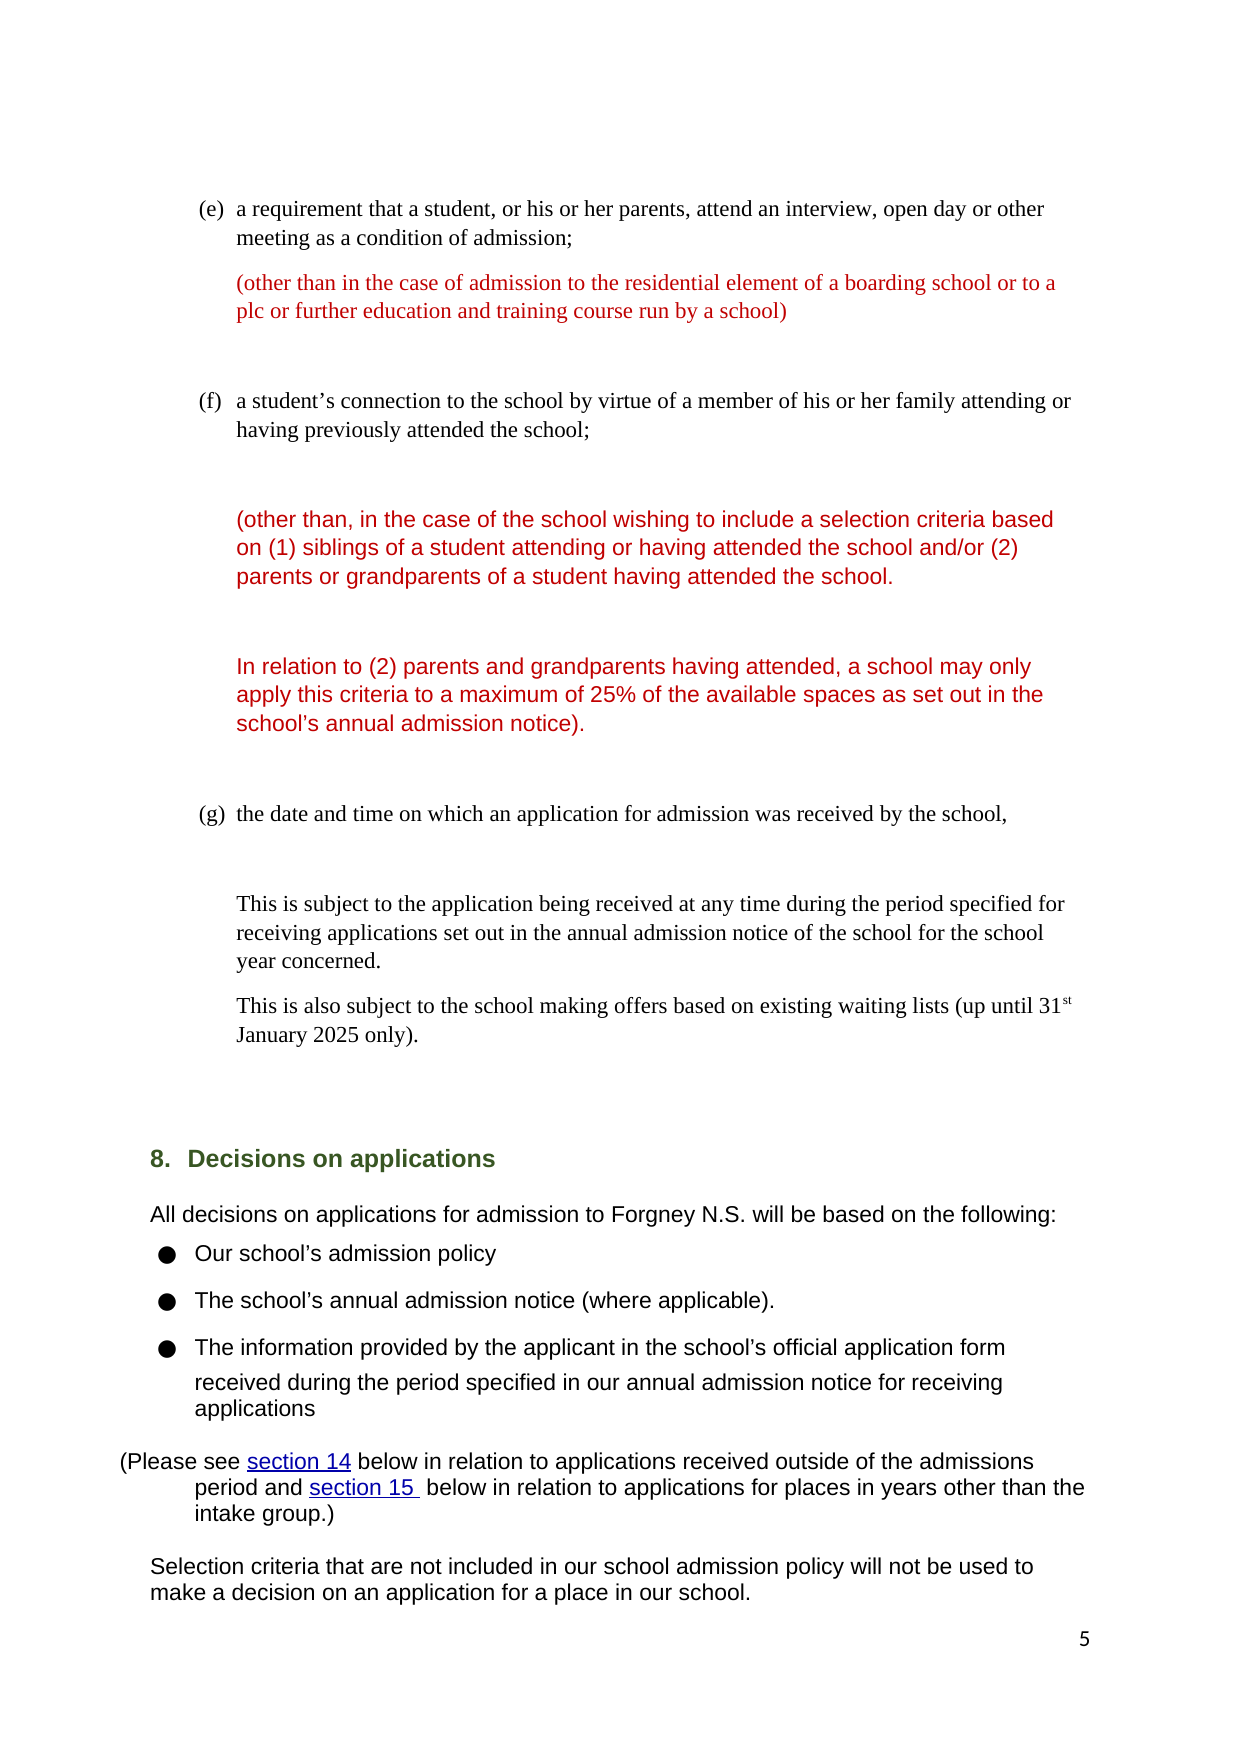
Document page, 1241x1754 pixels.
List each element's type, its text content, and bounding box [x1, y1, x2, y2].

text All decisions on applications for admission to Forgney N.S. will be based on the following: [150, 1201, 1090, 1228]
text Selection criteria that are not included in our school admission policy will not be used to make a decision on an application for a place in our school. [150, 1553, 1090, 1606]
list Our school’s admission policy [157, 1228, 1090, 1274]
text (Please see section 14 below in relation to applications received outside of the admissions period and section 15 below in relation to applications for places in years other than the intake group.) [119, 1448, 1090, 1527]
list The information provided by the applicant in the school’s official application form received during the period specified in our annual admission notice for receiving applications [157, 1322, 1090, 1421]
subtitle Decisions on applications [150, 1144, 1090, 1173]
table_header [150, 150, 1090, 1111]
list The school’s annual admission notice (where applicable). [157, 1274, 1090, 1322]
